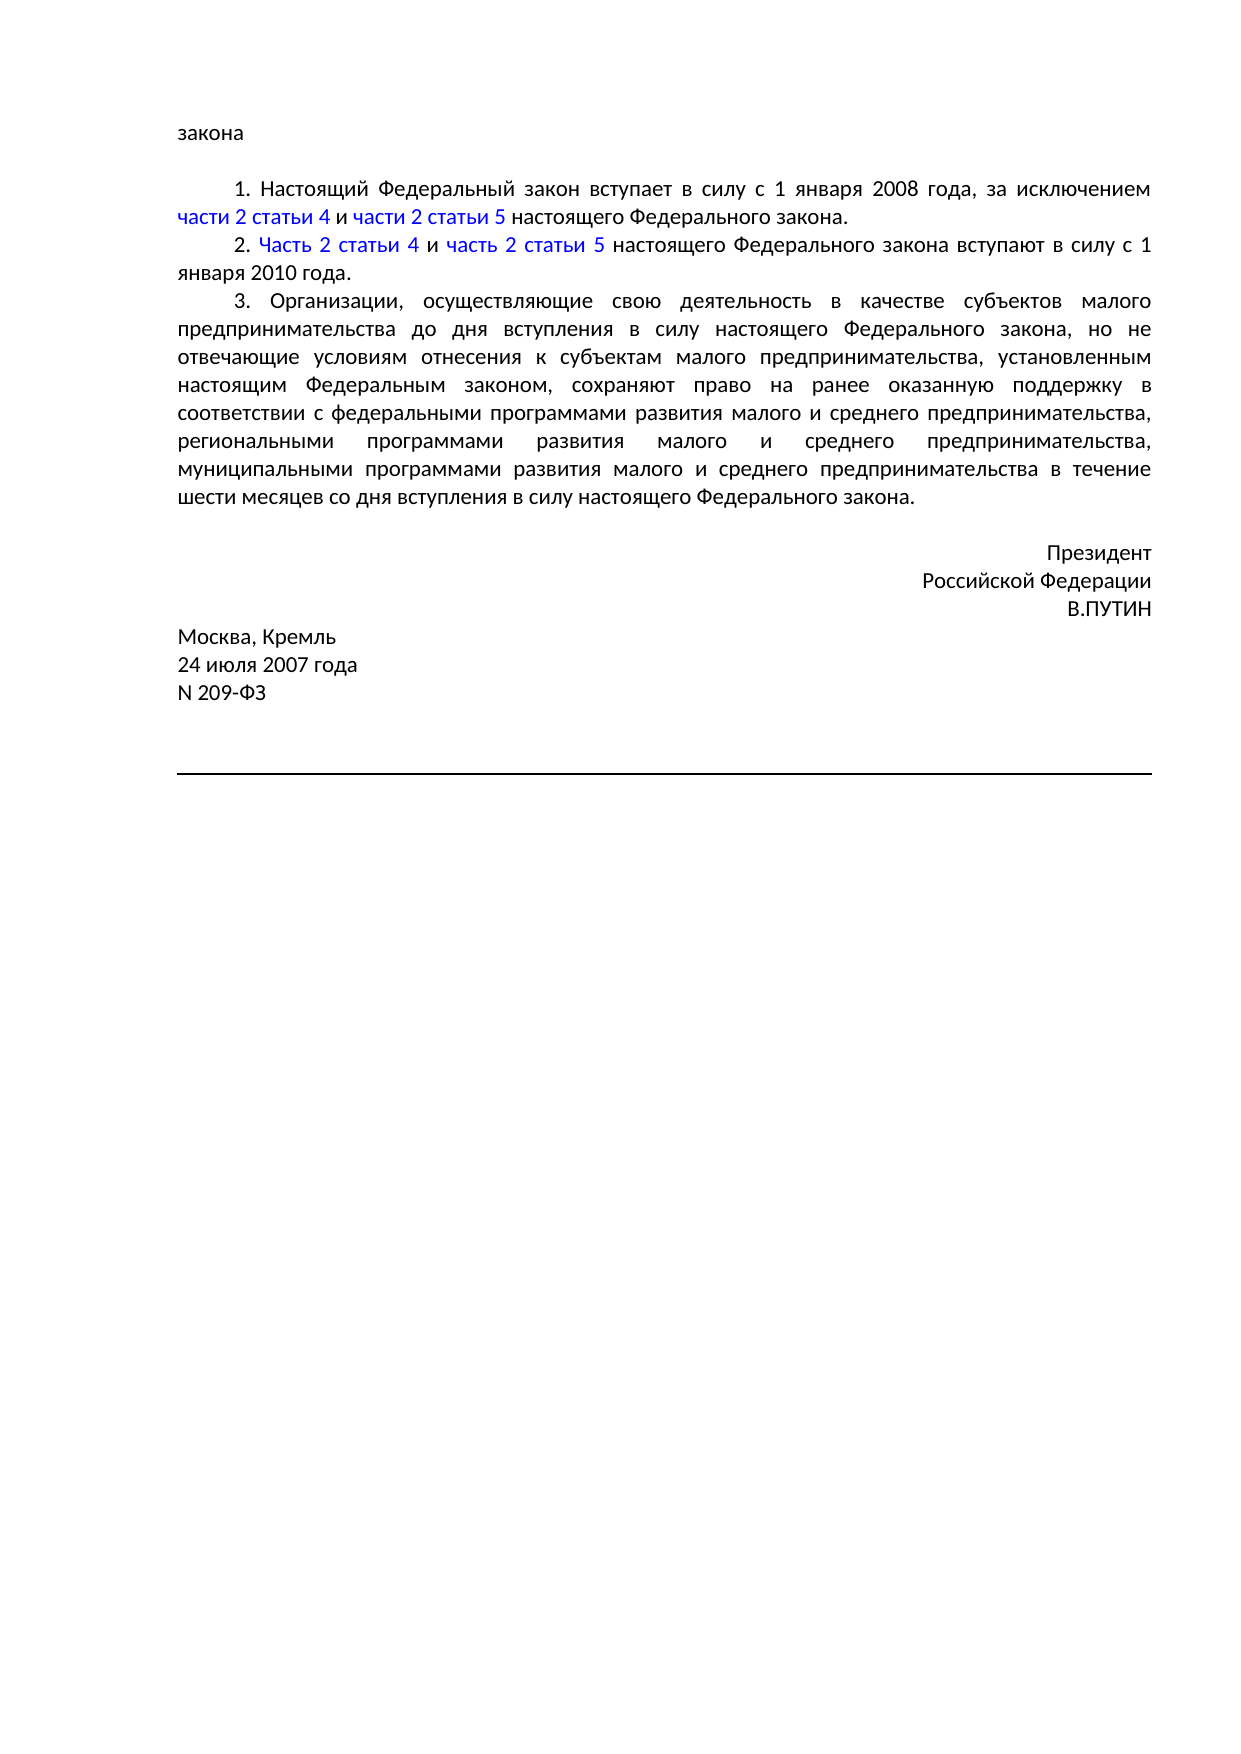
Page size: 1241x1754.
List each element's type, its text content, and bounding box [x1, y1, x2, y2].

text Президент [177, 538, 1152, 566]
text 2. Часть 2 статьи 4 и часть 2 статьи 5 настоящего Федерального закона вступают в силу с 1 января 2010 года. [177, 230, 1152, 286]
text В.ПУТИН [177, 594, 1152, 622]
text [177, 118, 1152, 146]
text Российской Федерации [177, 566, 1152, 594]
text 3. Организации, осуществляющие свою деятельность в качестве субъектов малого предпринимательства до дня вступления в силу настоящего Федерального закона, но не отвечающие условиям отнесения к субъектам малого предпринимательства, установленным настоящим Федеральным законом, сохраняют право на ранее оказанную поддержку в соответствии с федеральными программами развития малого и среднего предпринимательства, региональными программами развития малого и среднего предпринимательства, муниципальными программами развития малого и среднего предпринимательства в течение шести месяцев со дня вступления в силу настоящего Федерального закона. [177, 286, 1152, 510]
text 24 июля 2007 года [177, 651, 1152, 678]
text 1. Настоящий Федеральный закон вступает в силу с 1 января 2008 года, за исключением части 2 статьи 4 и части 2 статьи 5 настоящего Федерального закона. [177, 174, 1152, 230]
text Москва, Кремль [177, 622, 1152, 651]
text N 209-ФЗ [177, 678, 1152, 707]
